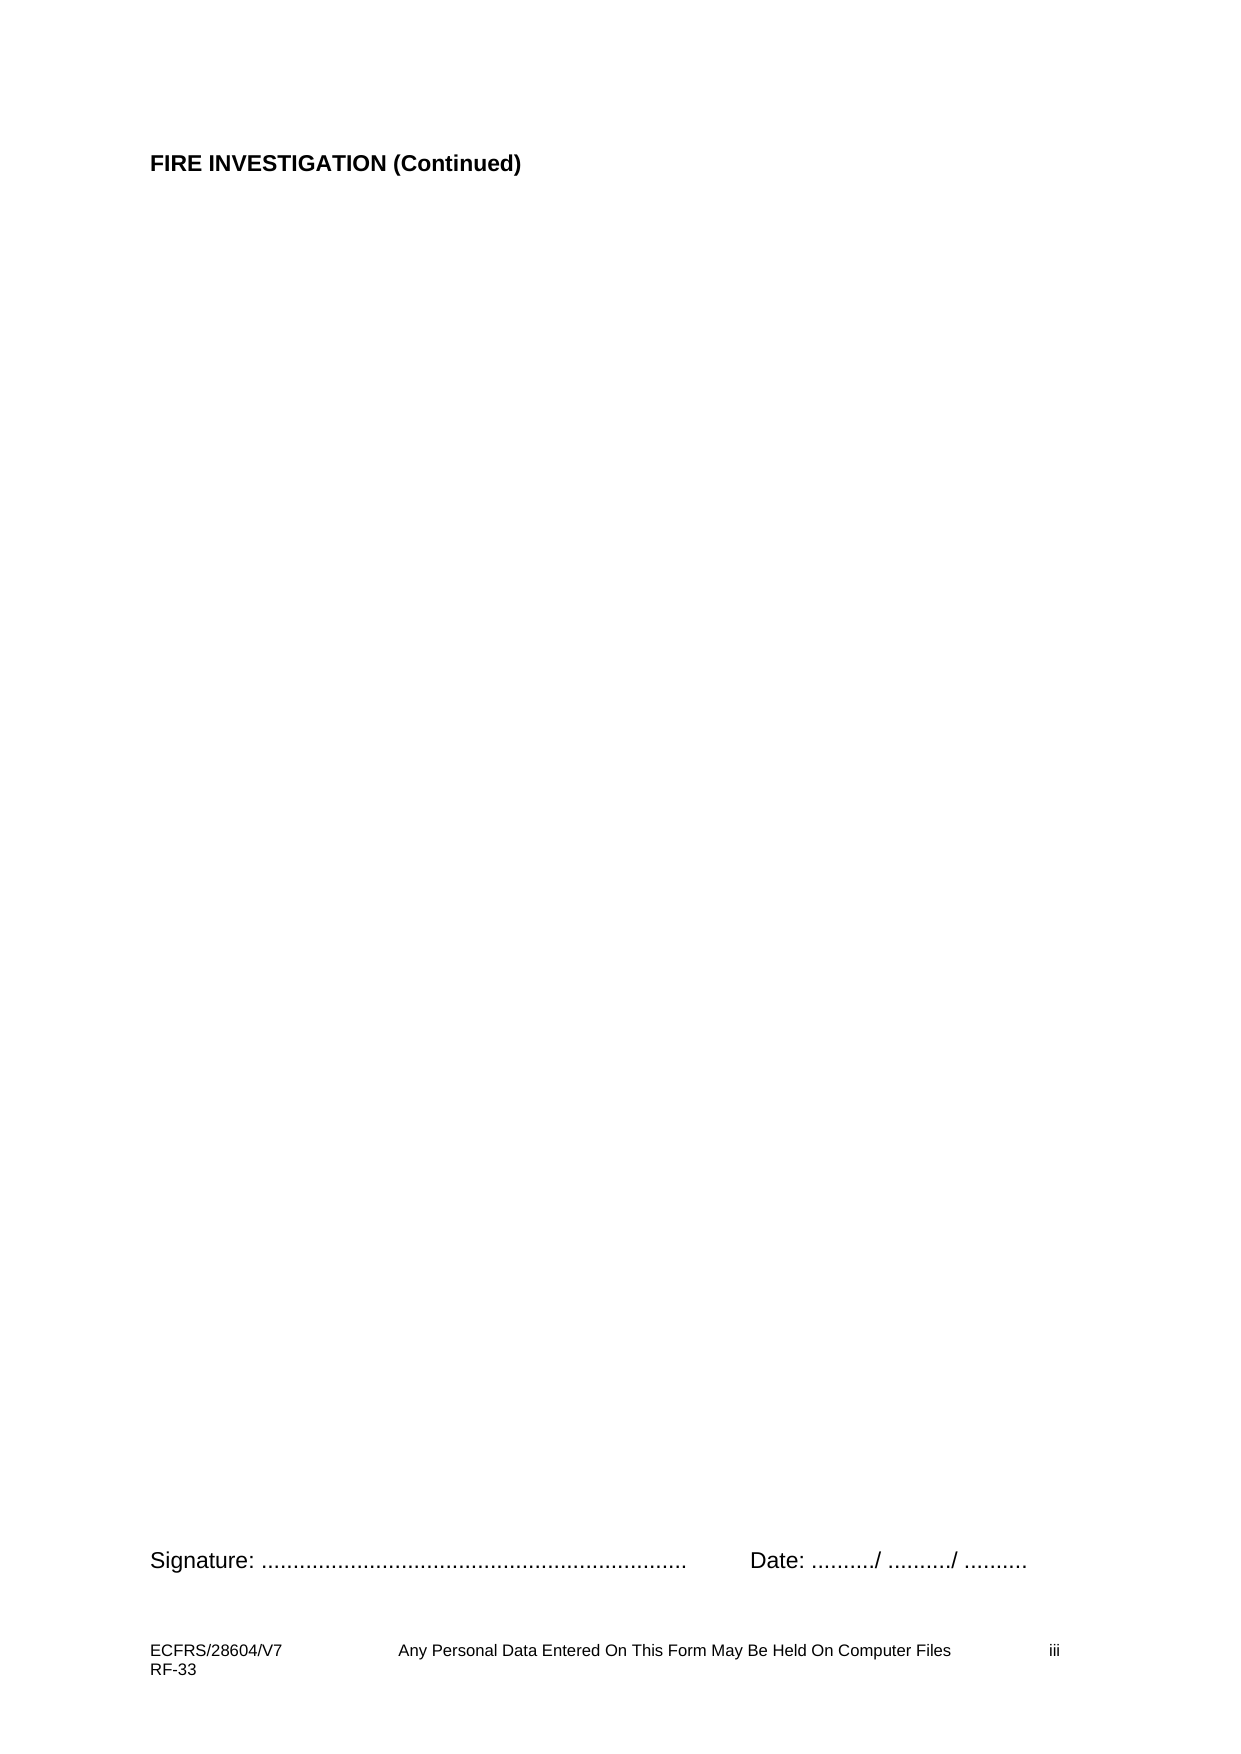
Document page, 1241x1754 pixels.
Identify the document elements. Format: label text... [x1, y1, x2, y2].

subtitle FIRE INVESTIGATION (Continued) [150, 150, 1090, 176]
text Signature: ................................................................... Date: ........../ ........../ .......... [150, 1547, 1090, 1573]
